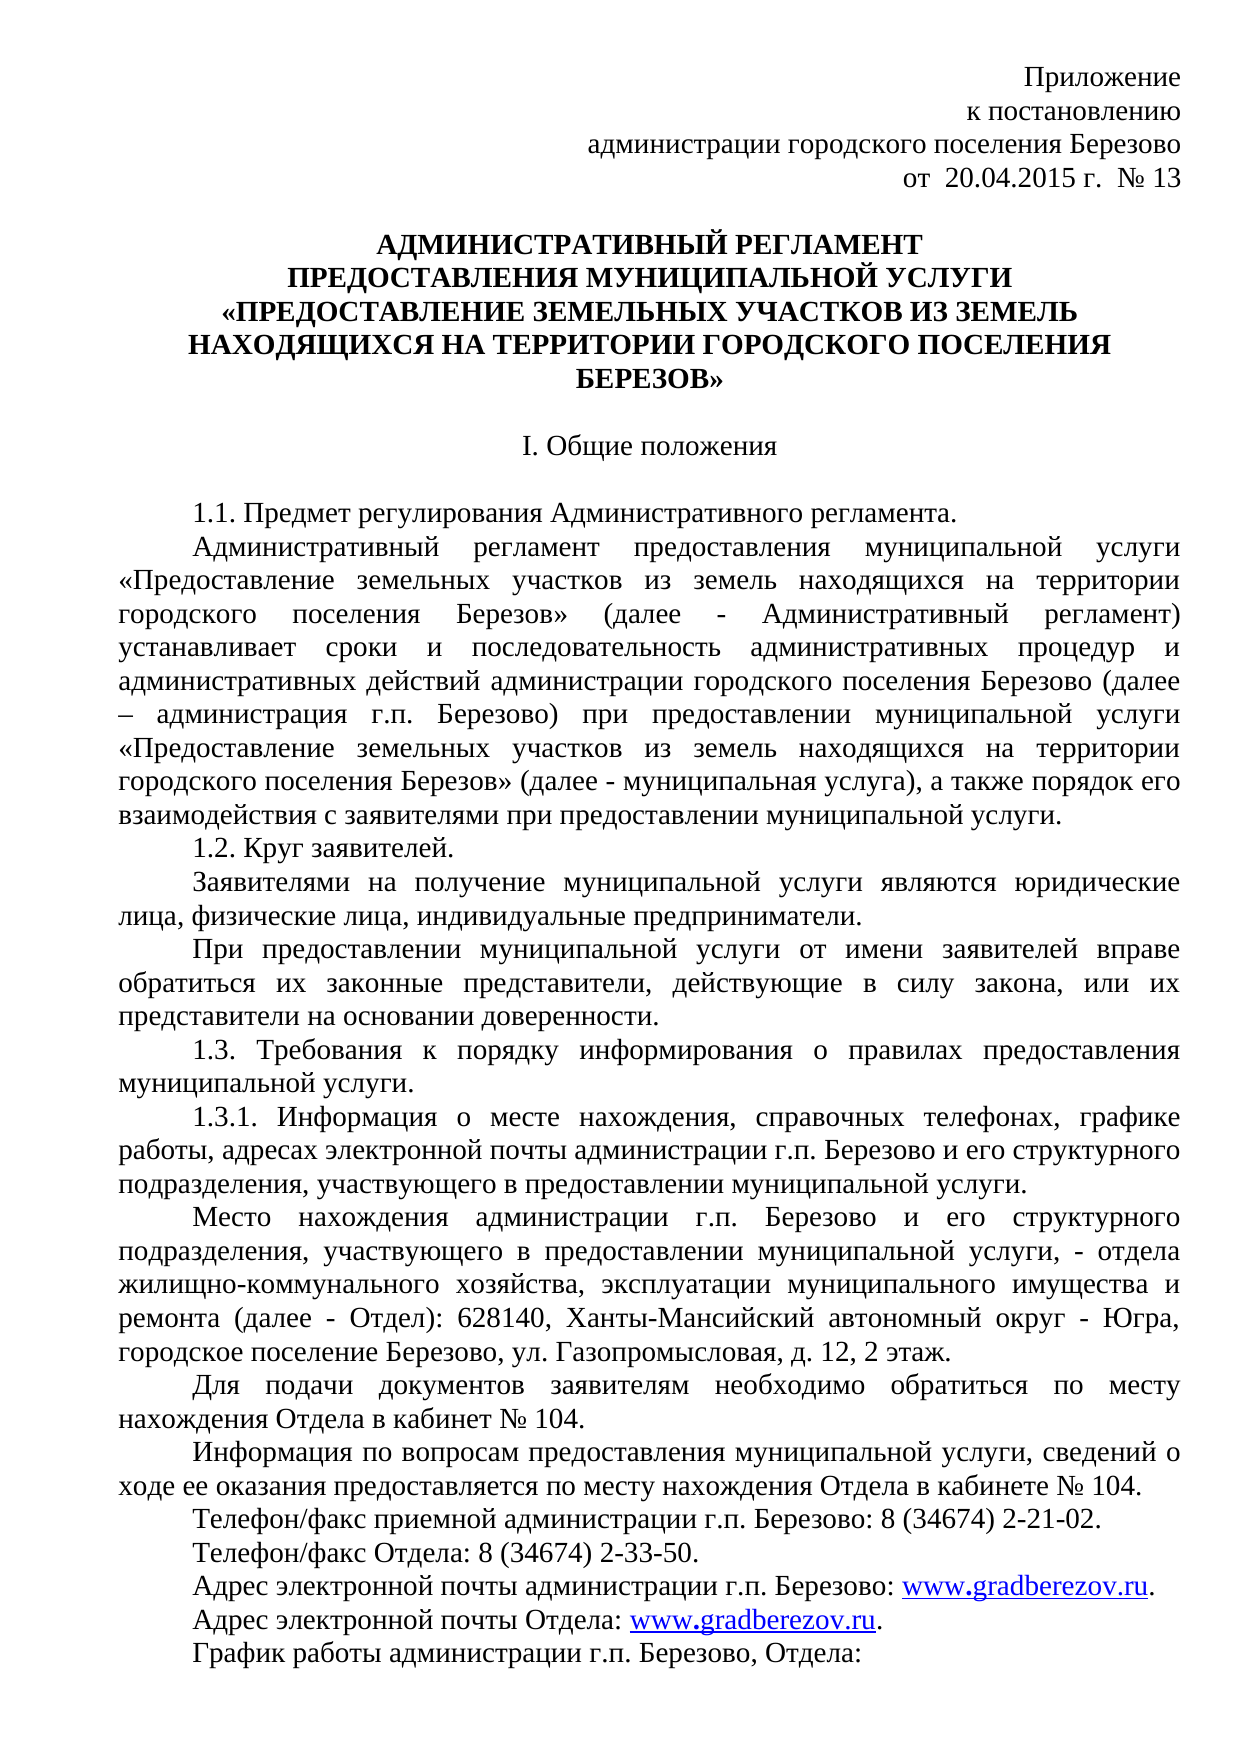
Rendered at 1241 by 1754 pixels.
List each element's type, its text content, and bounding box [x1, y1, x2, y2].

text Для подачи документов заявителям необходимо обратиться по месту нахождения Отдела в кабинет № 104. [118, 1367, 1181, 1434]
text 1.1. Предмет регулирования Административного регламента. [118, 495, 1181, 529]
text АДМИНИСТРАТИВНЫЙ РЕГЛАМЕНТ [118, 227, 1181, 260]
text Административный регламент предоставления муниципальной услуги «Предоставление земельных участков из земель находящихся на территории городского поселения Березов» (далее - Административный регламент) устанавливает сроки и последовательность административных процедур и административных действий администрации городского поселения Березово (далее – администрация г.п. Березово) при предоставлении муниципальной услуги «Предоставление земельных участков из земель находящихся на территории городского поселения Березов» (далее - муниципальная услуга), а также порядок его взаимодействия с заявителями при предоставлении муниципальной услуги. [118, 529, 1181, 831]
text 1.3.1. Информация о месте нахождения, справочных телефонах, графике работы, адресах электронной почты администрации г.п. Березово и его структурного подразделения, участвующего в предоставлении муниципальной услуги. [118, 1099, 1181, 1199]
text I. Общие положения [118, 428, 1181, 462]
text Телефон/факс приемной администрации г.п. Березово: 8 (34674) 2-21-02. [118, 1501, 1181, 1535]
text к постановлению [118, 93, 1181, 126]
text Заявителями на получение муниципальной услуги являются юридические лица, физические лица, индивидуальные предприниматели. [118, 864, 1181, 931]
text Адрес электронной почты Отдела: www.gradberezov.ru. [118, 1602, 1181, 1636]
text «ПРЕДОСТАВЛЕНИЕ ЗЕМЕЛЬНЫХ УЧАСТКОВ ИЗ ЗЕМЕЛЬ НАХОДЯЩИХСЯ НА ТЕРРИТОРИИ ГОРОДСКОГО ПОСЕЛЕНИЯ БЕРЕЗОВ» [118, 294, 1181, 394]
text Адрес электронной почты администрации г.п. Березово: www.gradberezov.ru. [118, 1568, 1181, 1602]
text 1.3. Требования к порядку информирования о правилах предоставления муниципальной услуги. [118, 1032, 1181, 1099]
text Телефон/факс Отдела: 8 (34674) 2-33-50. [118, 1535, 1181, 1568]
text Приложение [118, 59, 1181, 93]
text Информация по вопросам предоставления муниципальной услуги, сведений о ходе ее оказания предоставляется по месту нахождения Отдела в кабинете № 104. [118, 1434, 1181, 1501]
text Место нахождения администрации г.п. Березово и его структурного подразделения, участвующего в предоставлении муниципальной услуги, - отдела жилищно-коммунального хозяйства, эксплуатации муниципального имущества и ремонта (далее - Отдел): 628140, Ханты-Мансийский автономный округ - Югра, городское поселение Березово, ул. Газопромысловая, д. 12, 2 этаж. [118, 1199, 1181, 1367]
text График работы администрации г.п. Березово, Отдела: [118, 1636, 1181, 1669]
text администрации городского поселения Березово [118, 126, 1181, 160]
text При предоставлении муниципальной услуги от имени заявителей вправе обратиться их законные представители, действующие в силу закона, или их представители на основании доверенности. [118, 931, 1181, 1032]
text 1.2. Круг заявителей. [118, 831, 1181, 864]
text ПРЕДОСТАВЛЕНИЯ МУНИЦИПАЛЬНОЙ УСЛУГИ [118, 260, 1181, 294]
text от 20.04.2015 г. № 13 [118, 160, 1181, 193]
